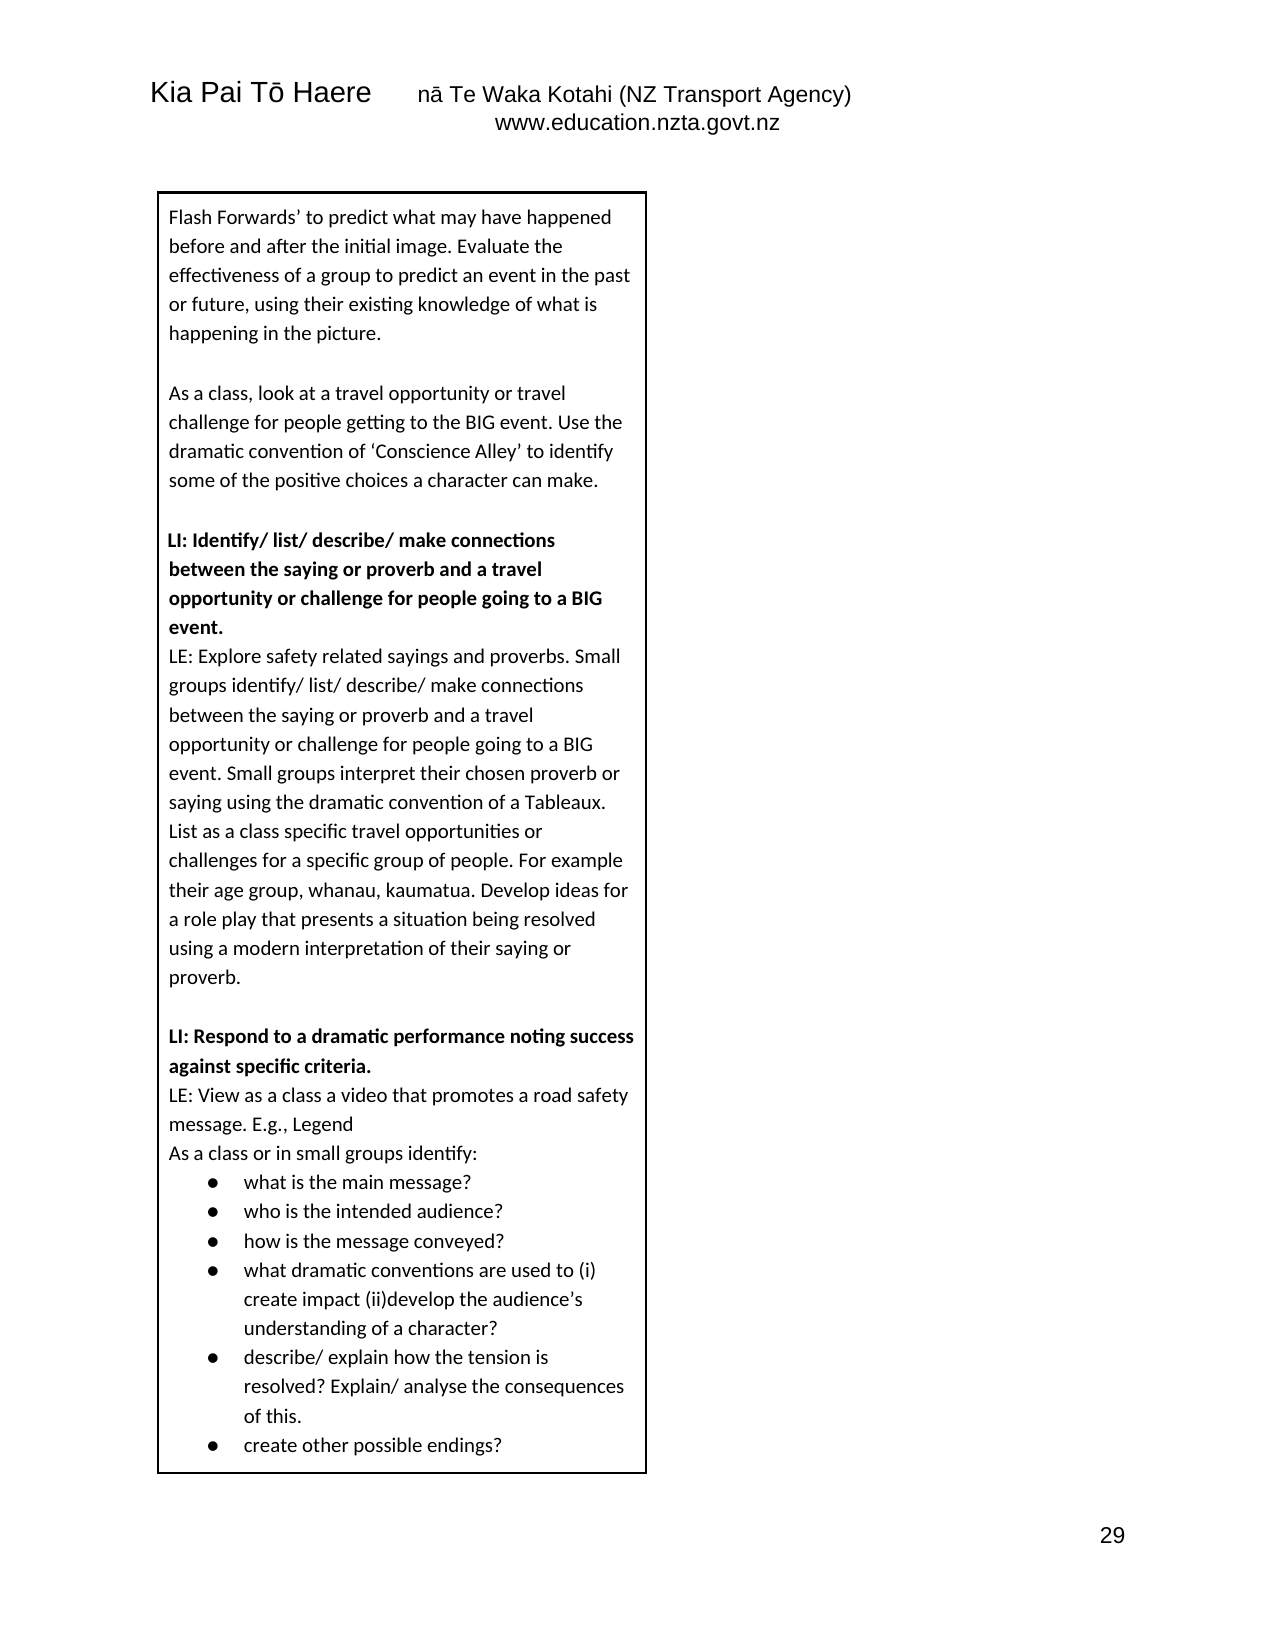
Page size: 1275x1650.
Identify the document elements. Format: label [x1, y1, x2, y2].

table_cell [159, 194, 645, 1472]
